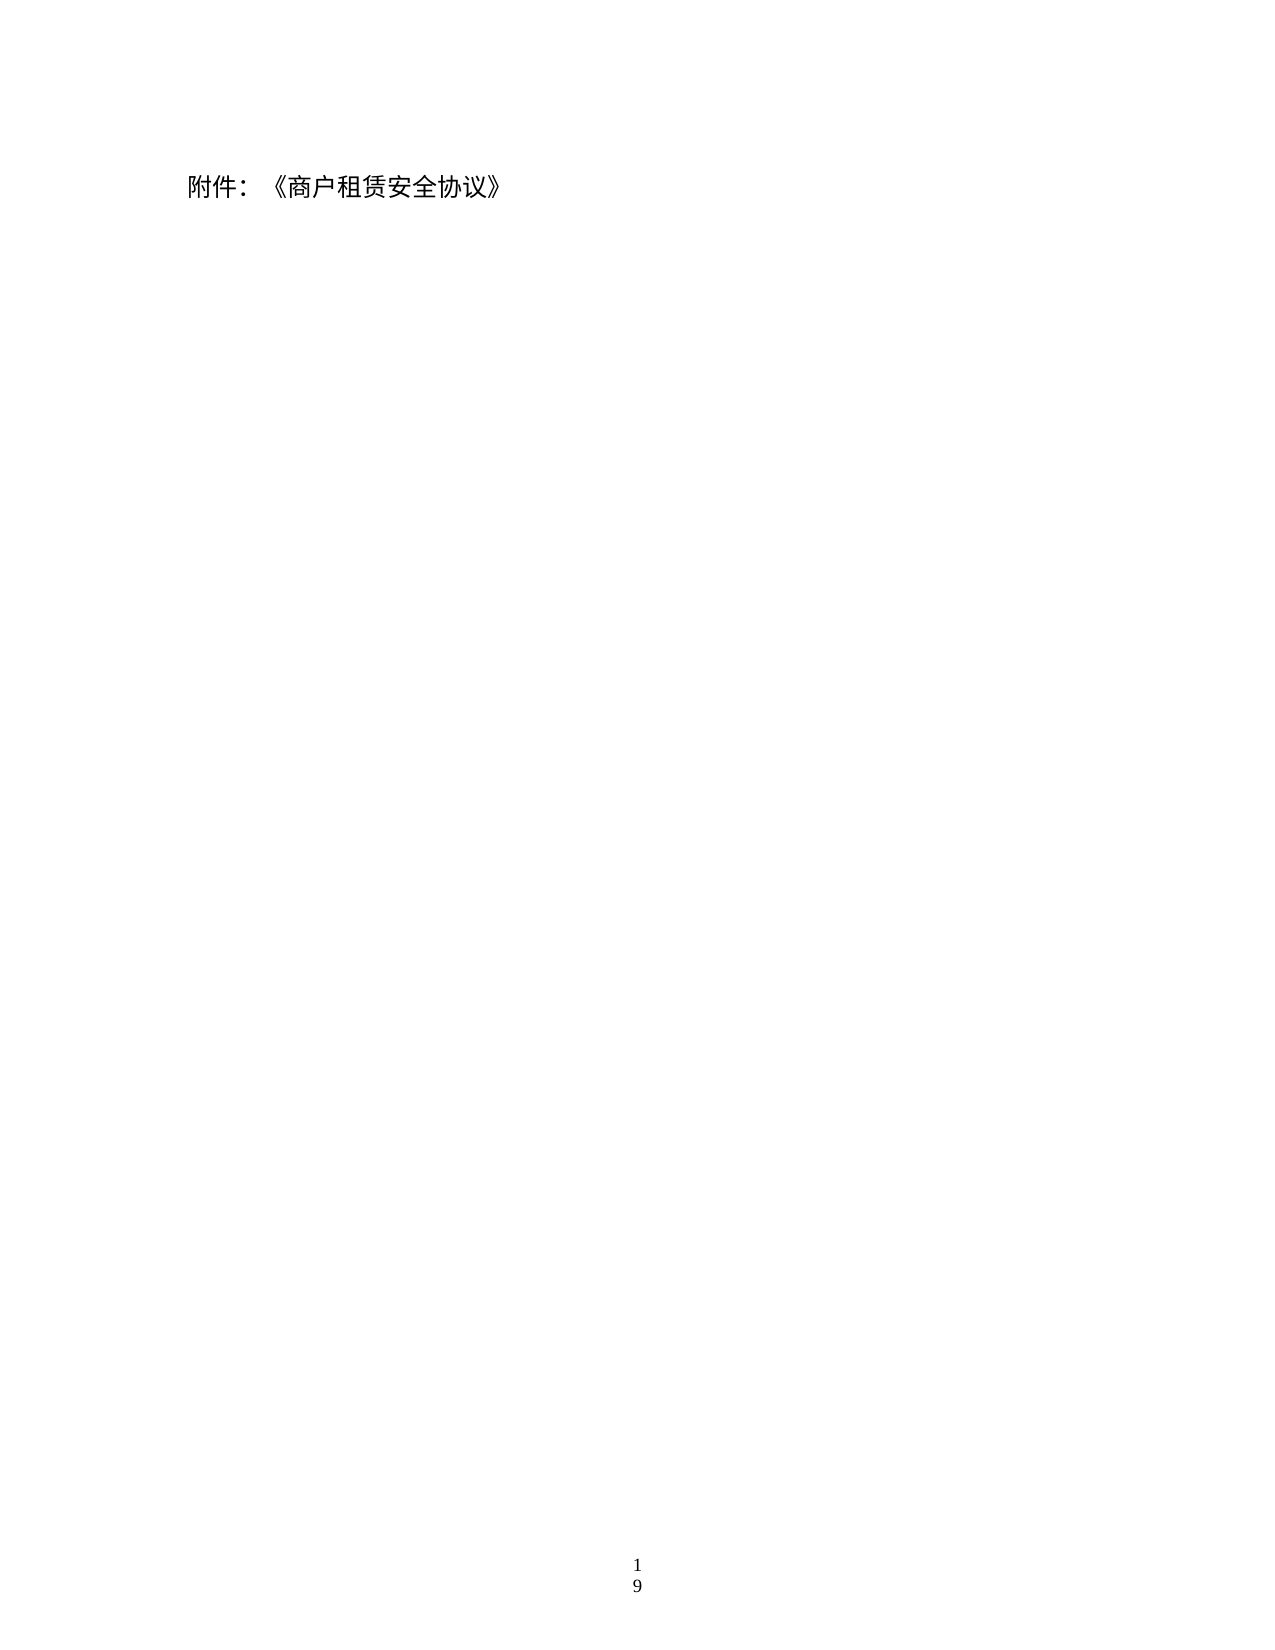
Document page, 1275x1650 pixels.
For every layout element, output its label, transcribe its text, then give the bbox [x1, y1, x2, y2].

text 附件：《商户租赁安全协议》 [187, 150, 1087, 208]
